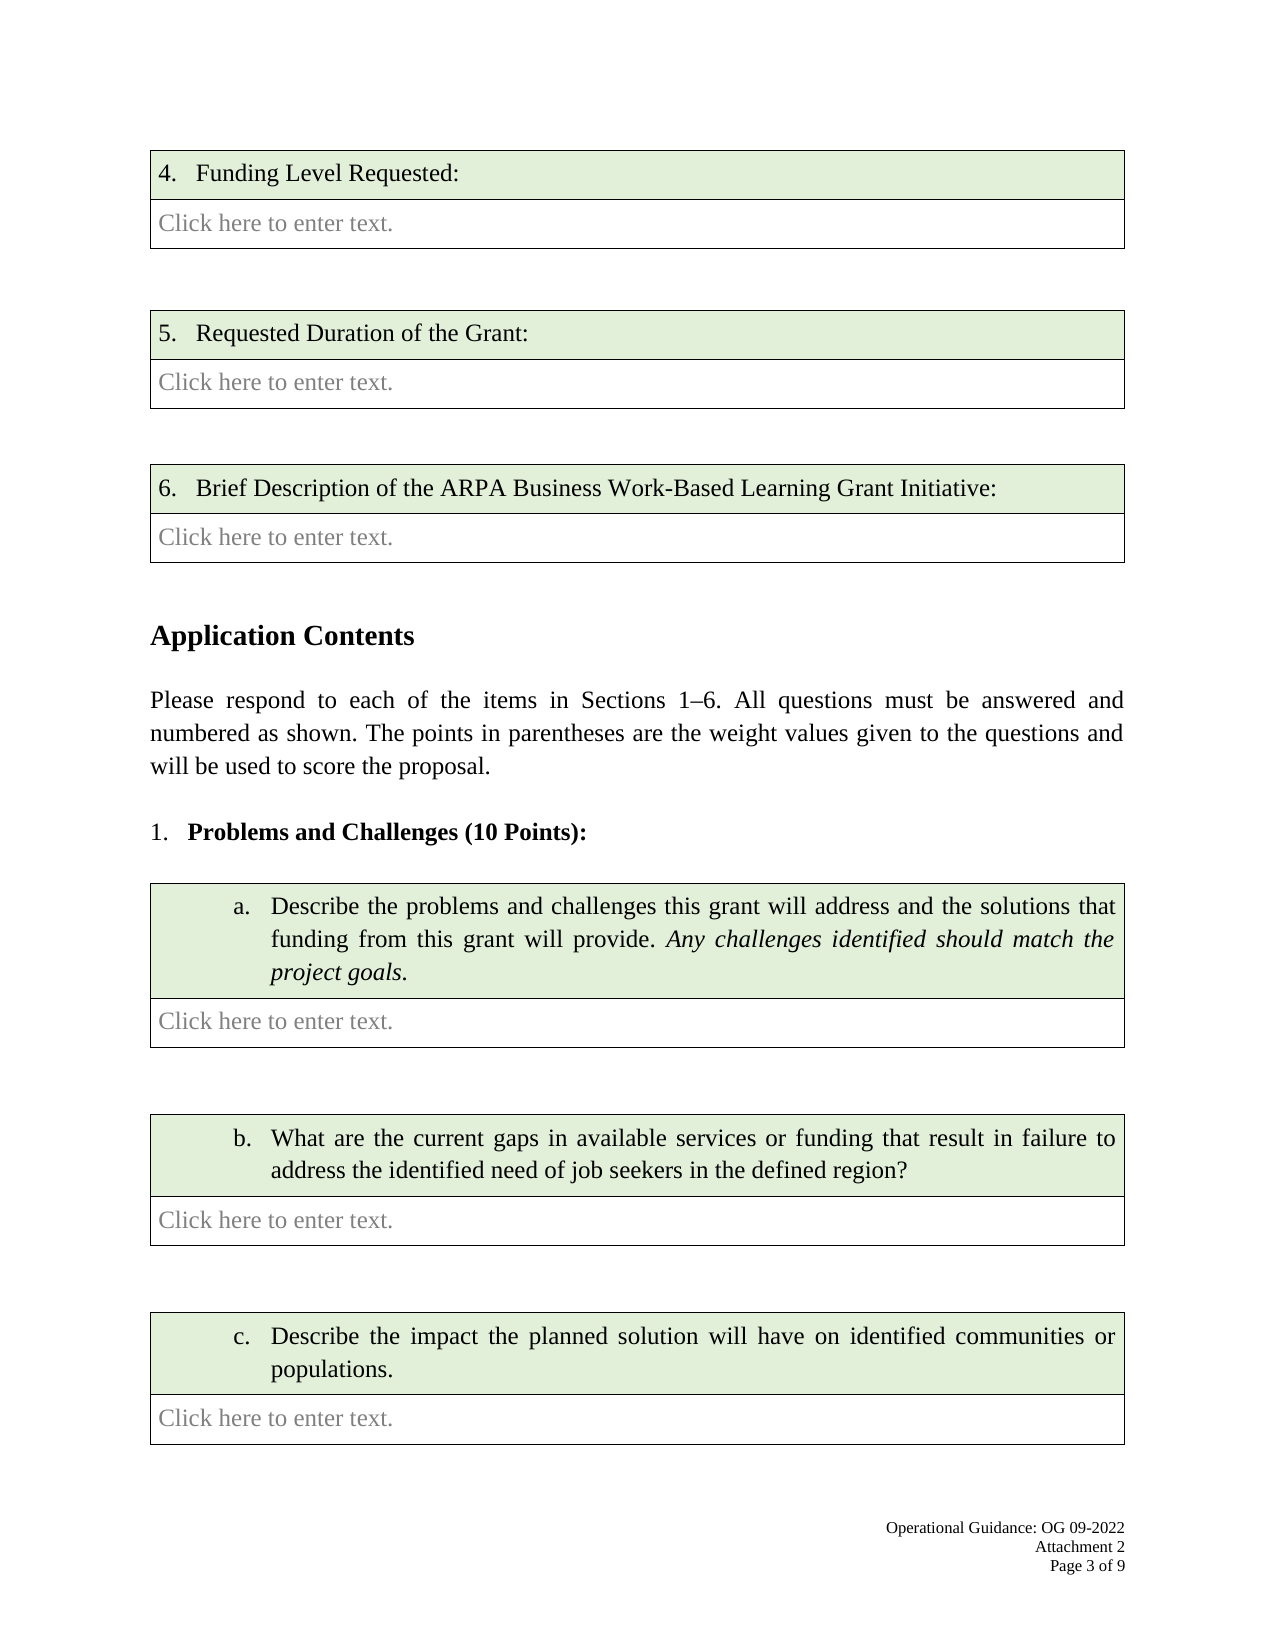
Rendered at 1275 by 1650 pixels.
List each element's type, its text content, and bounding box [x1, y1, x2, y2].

table_cell [151, 1197, 1124, 1245]
table_cell [151, 514, 1124, 562]
table_header Requested Duration of the Grant: [151, 311, 1124, 359]
table_cell Funding Level Requested: [151, 151, 1124, 199]
table_cell [151, 360, 1124, 408]
table_header What are the current gaps in available services or funding that result in failure to address the identified need of job seekers in the defined region? [151, 1115, 1124, 1196]
table_header Describe the impact the planned solution will have on identified communities or populations. [151, 1313, 1124, 1394]
text Application Contents [150, 618, 1125, 652]
table_header Brief Description of the ARPA Business Work-Based Learning Grant Initiative: [151, 465, 1124, 513]
table_header Describe the problems and challenges this grant will address and the solutions that funding from this grant will provide. Any challenges identified should match the project goals. [151, 884, 1124, 998]
table_cell [151, 200, 1124, 248]
table_cell [151, 999, 1124, 1047]
table_cell [151, 1395, 1124, 1443]
text Please respond to each of the items in Sections 1–6. All questions must be answered and numbered as shown. The points in parentheses are the weight values given to the questions and will be used to score the proposal. [150, 685, 1125, 779]
list Problems and Challenges (10 Points): [150, 817, 1125, 846]
